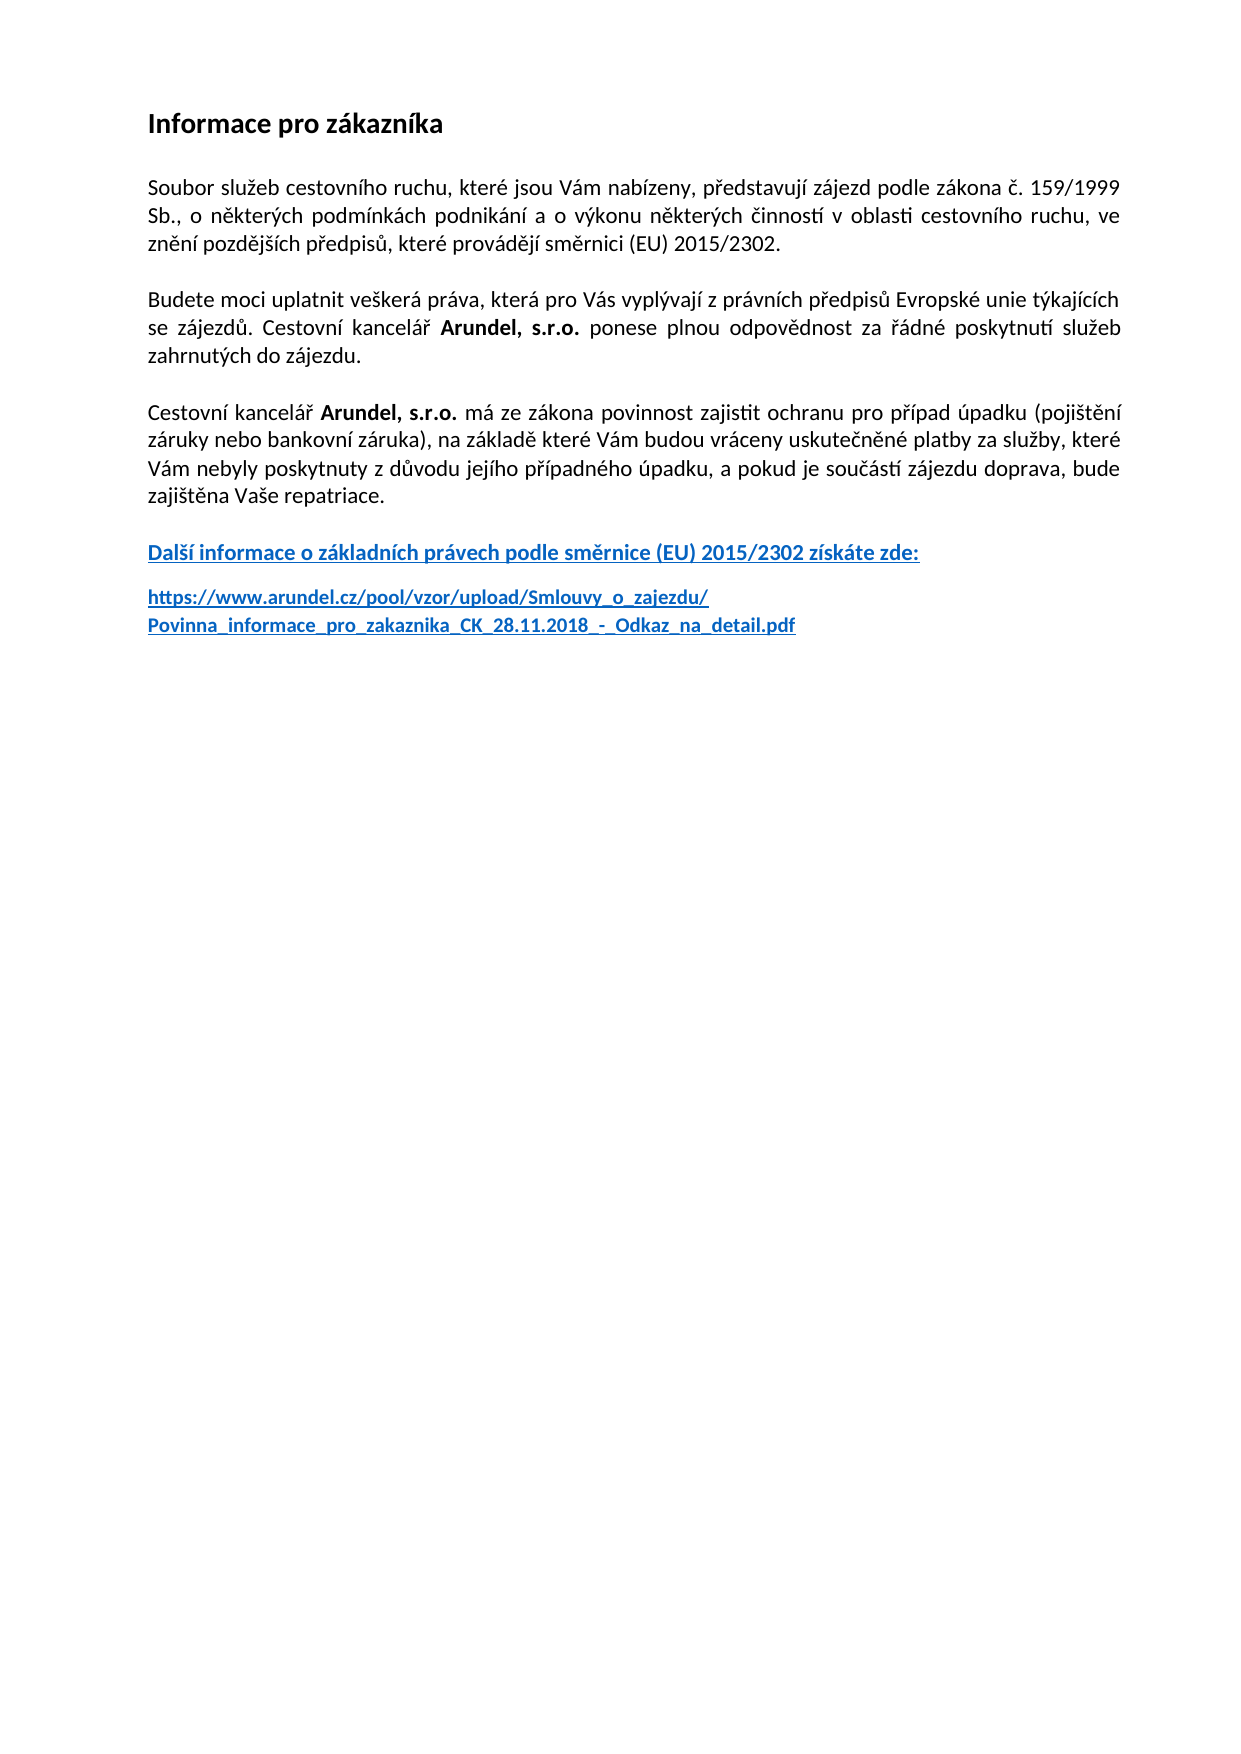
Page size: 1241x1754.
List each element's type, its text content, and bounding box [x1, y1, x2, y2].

text https://www.arundel.cz/pool/vzor/upload/Smlouvy_o_zajezdu/Povinna_informace_pro_zakaznika_CK_28.11.2018_-_Odkaz_na_detail.pdf [148, 584, 1122, 637]
text Soubor služeb cestovního ruchu, které jsou Vám nabízeny, představují zájezd podle zákona č. 159/1999 Sb., o některých podmínkách podnikání a o výkonu některých činností v oblasti cestovního ruchu, ve znění pozdějších předpisů, které provádějí směrnici (EU) 2015/2302. [148, 173, 1122, 257]
text Cestovní kancelář Arundel, s.r.o. má ze zákona povinnost zajistit ochranu pro případ úpadku (pojištění záruky nebo bankovní záruka), na základě které Vám budou vráceny uskutečněné platby za služby, které Vám nebyly poskytnuty z důvodu jejího případného úpadku, a pokud je součástí zájezdu doprava, bude zajištěna Vaše repatriace. [148, 398, 1122, 510]
text Další informace o základních právech podle směrnice (EU) 2015/2302 získáte zde: [148, 538, 1122, 566]
text Informace pro zákazníka [148, 105, 1122, 140]
text Budete moci uplatnit veškerá práva, která pro Vás vyplývají z právních předpisů Evropské unie týkajících se zájezdů. Cestovní kancelář Arundel, s.r.o. ponese plnou odpovědnost za řádné poskytnutí služeb zahrnutých do zájezdu. [148, 286, 1122, 369]
